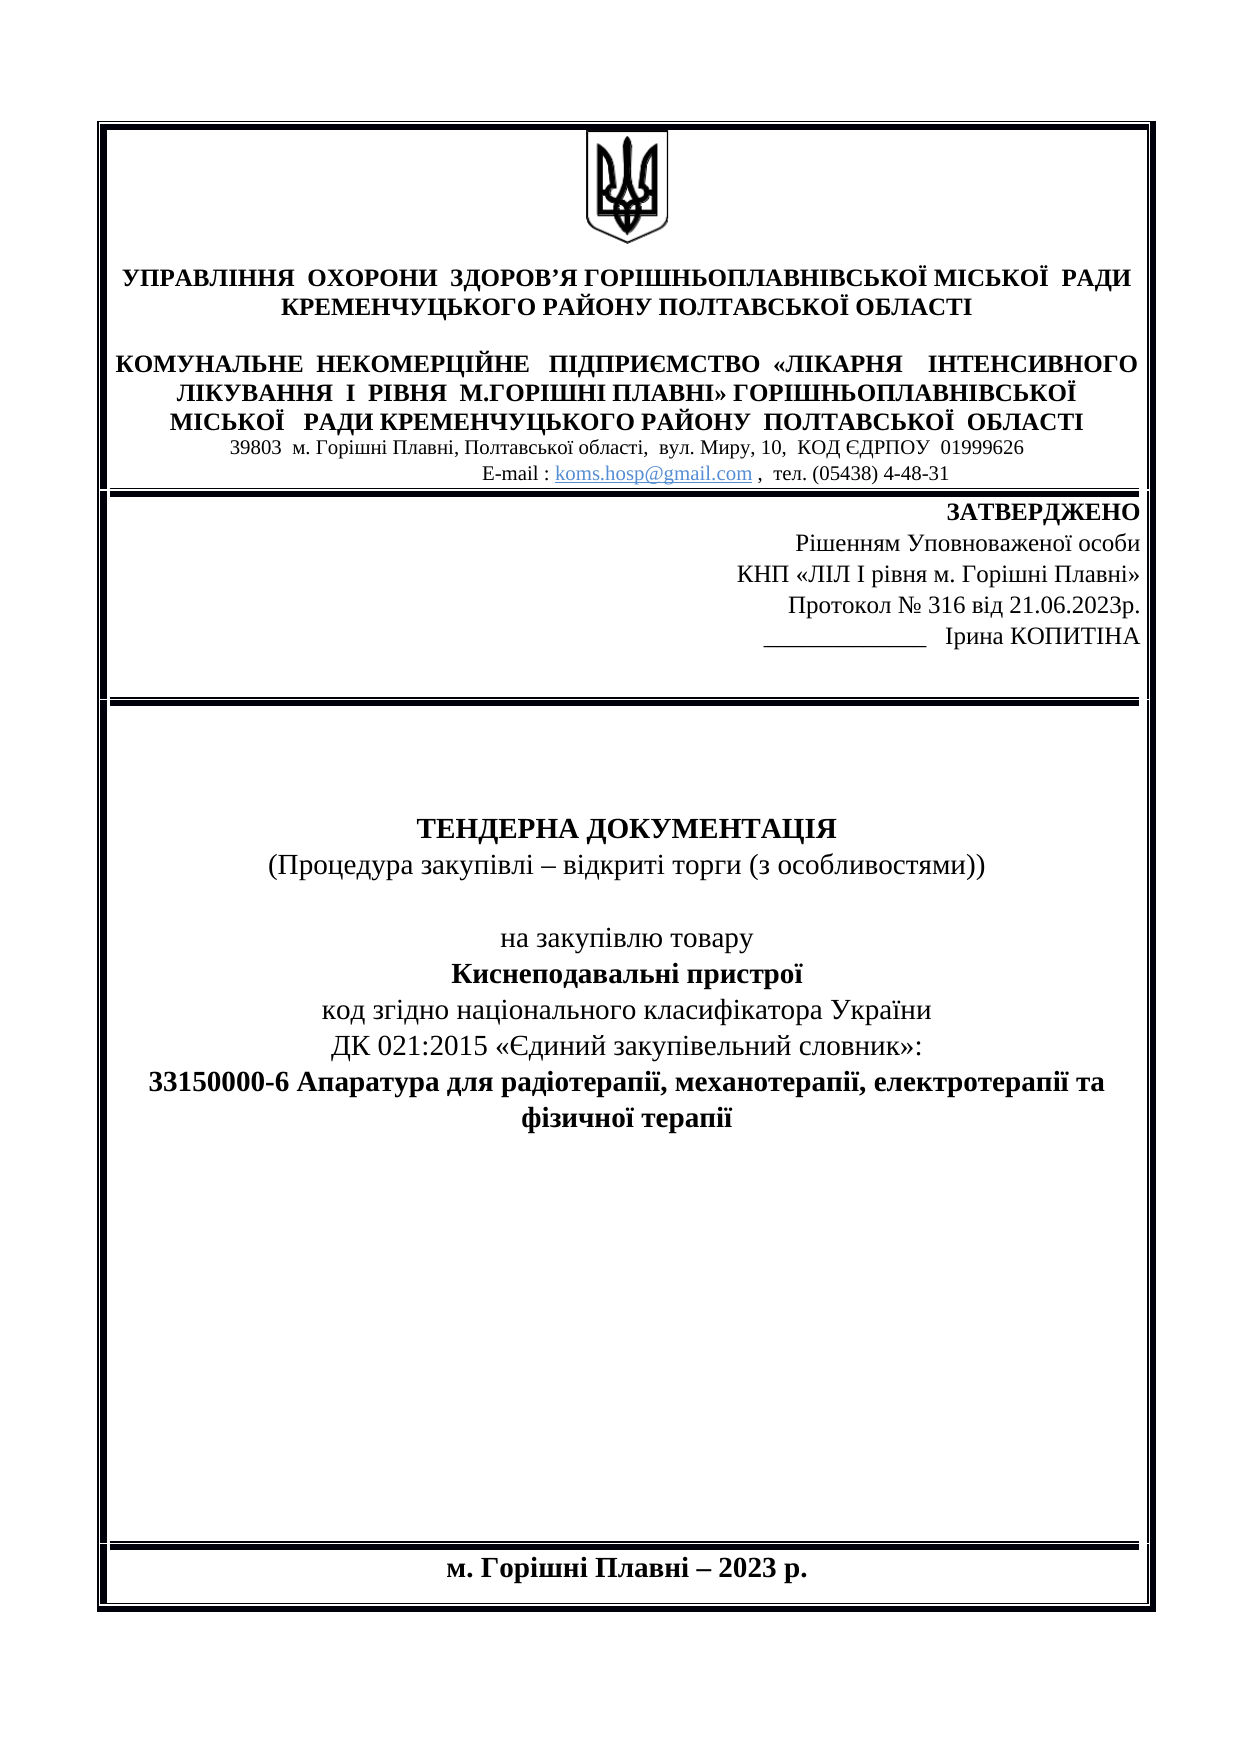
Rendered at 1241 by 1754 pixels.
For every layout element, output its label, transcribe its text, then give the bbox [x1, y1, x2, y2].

table_cell ЗАТВЕРДЖЕНО Рішенням Уповноваженої особи КНП «ЛІЛ І рівня м. Горішні Плавні» Протокол № 316 від 21.06.2023р. _____________ Ірина КОПИТІНА [102, 488, 1150, 697]
table_header УПРАВЛІННЯ ОХОРОНИ ЗДОРОВ’Я ГОРІШНЬОПЛАВНІВСЬКОЇ МІСЬКОЇ РАДИ КРЕМЕНЧУЦЬКОГО РАЙОНУ ПОЛТАВСЬКОЇ ОБЛАСТІ КОМУНАЛЬНЕ НЕКОМЕРЦІЙНЕ ПІДПРИЄМСТВО «ЛІКАРНЯ ІНТЕНСИВНОГО ЛІКУВАННЯ I РІВНЯ М.ГОРІШНІ ПЛАВНІ» ГОРІШНЬОПЛАВНІВСЬКОЇ МІСЬКОЇ РАДИ КРЕМЕНЧУЦЬКОГО РАЙОНУ ПОЛТАВСЬКОЇ ОБЛАСТІ 39803 м. Горішні Плавні, Полтавської області, вул. Миру, 10, КОД ЄДРПОУ 01999626 E-mail : koms.hosp@gmail.com , тел. (05438) 4-48-31 [107, 130, 1147, 487]
table_cell ТЕНДЕРНА ДОКУМЕНТАЦІЯ (Процедура закупівлі – відкриті торги (з особливостями)) на закупівлю товару Киснеподавальні пристрої код згідно національного класифікатора України ДК 021:2015 «Єдиний закупівельний словник»: 33150000-6 Апаратура для радіотерапії, механотерапії, електротерапії та фізичної терапії [102, 697, 1150, 1541]
table_cell м. Горішні Плавні – 2023 р. [102, 1541, 1150, 1603]
